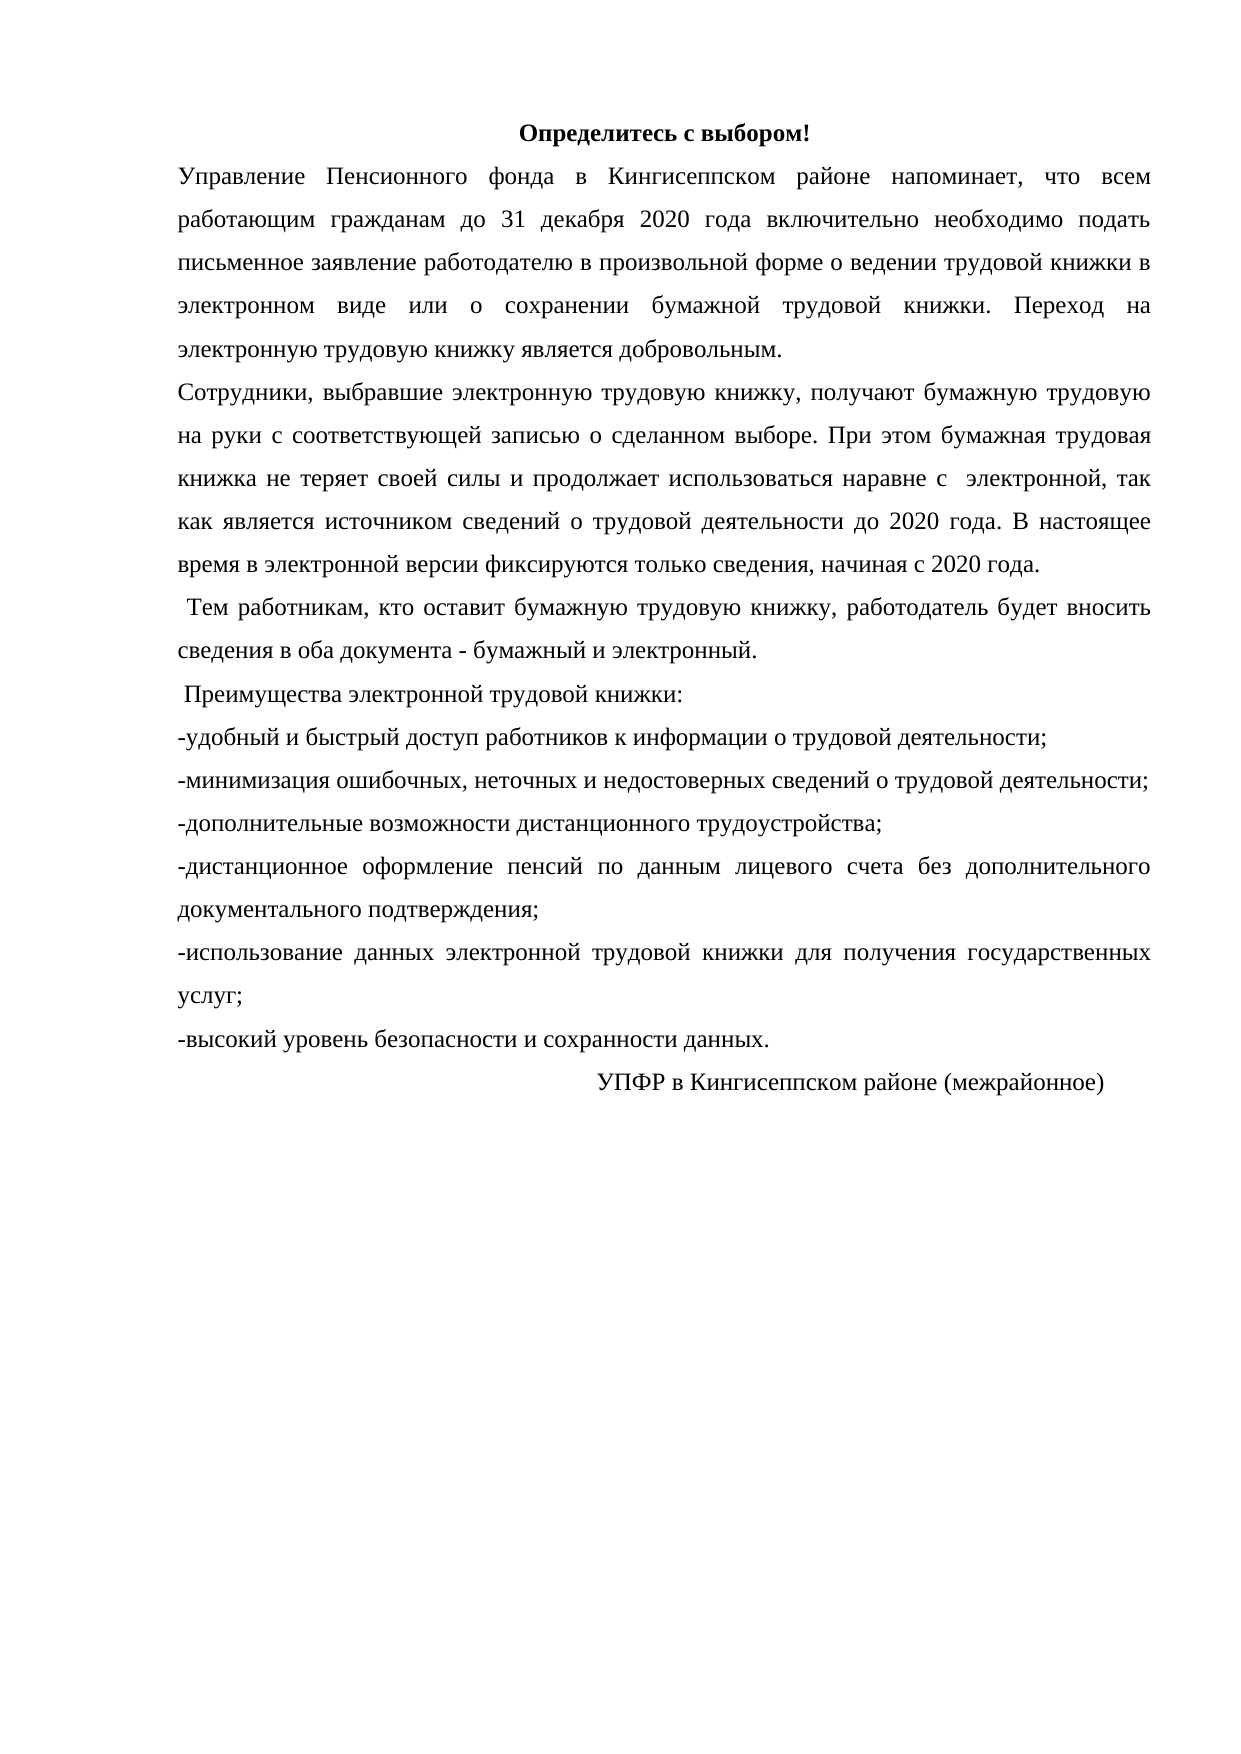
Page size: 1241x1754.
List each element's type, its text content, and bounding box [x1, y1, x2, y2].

text -дистанционное оформление пенсий по данным лицевого счета без дополнительного документального подтверждения; [177, 851, 1152, 923]
text -минимизация ошибочных, неточных и недостоверных сведений о трудовой деятельности; [177, 765, 1152, 794]
text -дополнительные возможности дистанционного трудоустройства; [177, 808, 1152, 837]
text Преимущества электронной трудовой книжки: [177, 679, 1152, 707]
text -удобный и быстрый доступ работников к информации о трудовой деятельности; [177, 722, 1152, 751]
text -высокий уровень безопасности и сохранности данных. [177, 1024, 1152, 1052]
text УПФР в Кингисеппском районе (межрайонное) [177, 1067, 1152, 1096]
text Сотрудники, выбравшие электронную трудовую книжку, получают бумажную трудовую на руки с соответствующей записью о сделанном выборе. При этом бумажная трудовая книжка не теряет своей силы и продолжает использоваться наравне с электронной, так как является источником сведений о трудовой деятельности до 2020 года. В настоящее время в электронной версии фиксируются только сведения, начиная с 2020 года. [177, 377, 1152, 578]
text Управление Пенсионного фонда в Кингисеппском районе напоминает, что всем работающим гражданам до 31 декабря 2020 года включительно необходимо подать письменное заявление работодателю в произвольной форме о ведении трудовой книжки в электронном виде или о сохранении бумажной трудовой книжки. Переход на электронную трудовую книжку является добровольным. [177, 161, 1152, 362]
text Тем работникам, кто оставит бумажную трудовую книжку, работодатель будет вносить сведения в оба документа - бумажный и электронный. [177, 592, 1152, 664]
text Определитесь с выбором! [177, 118, 1152, 147]
text -использование данных электронной трудовой книжки для получения государственных услуг; [177, 937, 1152, 1009]
